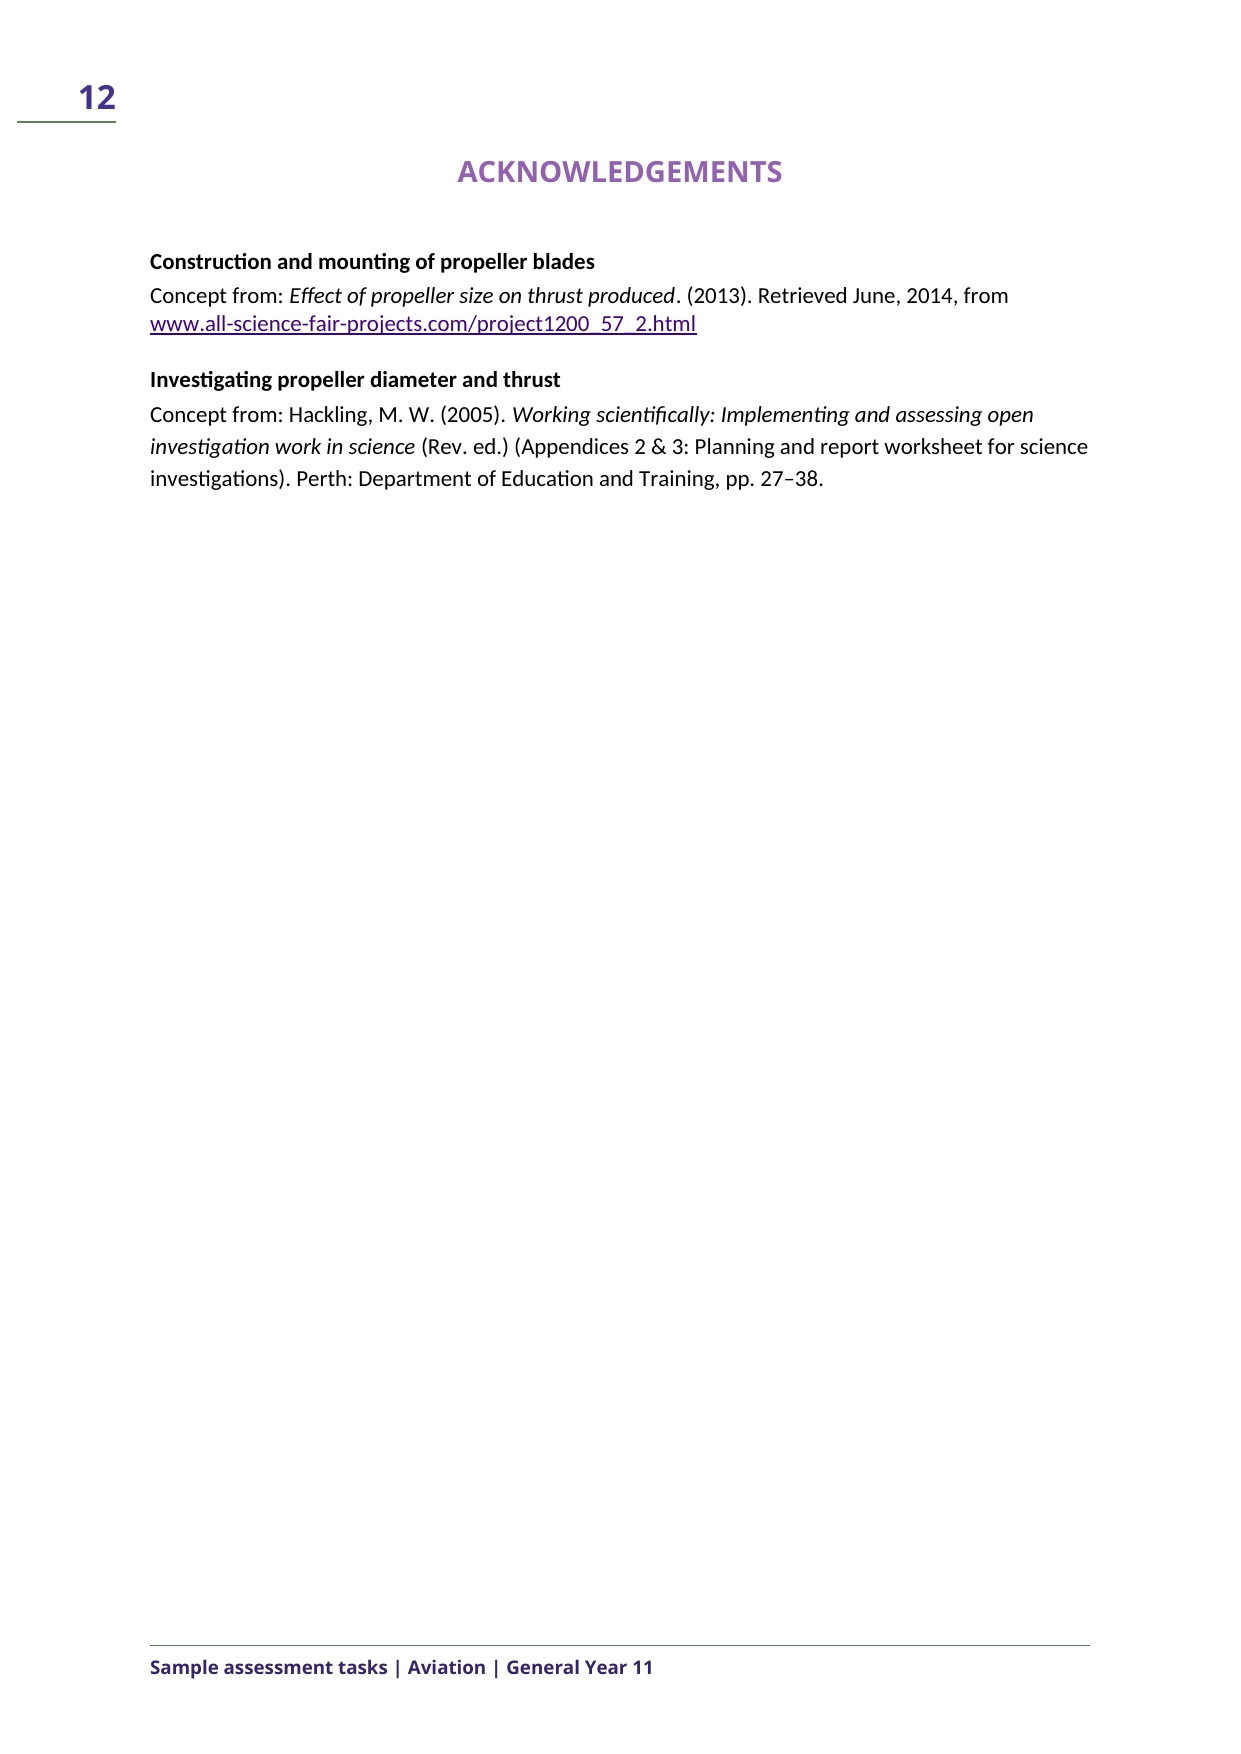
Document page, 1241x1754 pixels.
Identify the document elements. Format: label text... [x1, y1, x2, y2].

text ACKNOWLEDGEMENTS [150, 151, 1090, 191]
text Construction and mounting of propeller blades [150, 247, 1090, 275]
text Concept from: Effect of propeller size on thrust produced. (2013). Retrieved June, 2014, from www.all-science-fair-projects.com/project1200_57_2.html [150, 281, 1090, 337]
text Concept from: Hackling, M. W. (2005). Working scientifically: Implementing and assessing open investigation work in science (Rev. ed.) (Appendices 2 & 3: Planning and report worksheet for science investigations). Perth: Department of Education and Training, pp. 27–38. [150, 400, 1090, 492]
text Investigating propeller diameter and thrust [150, 365, 1090, 393]
